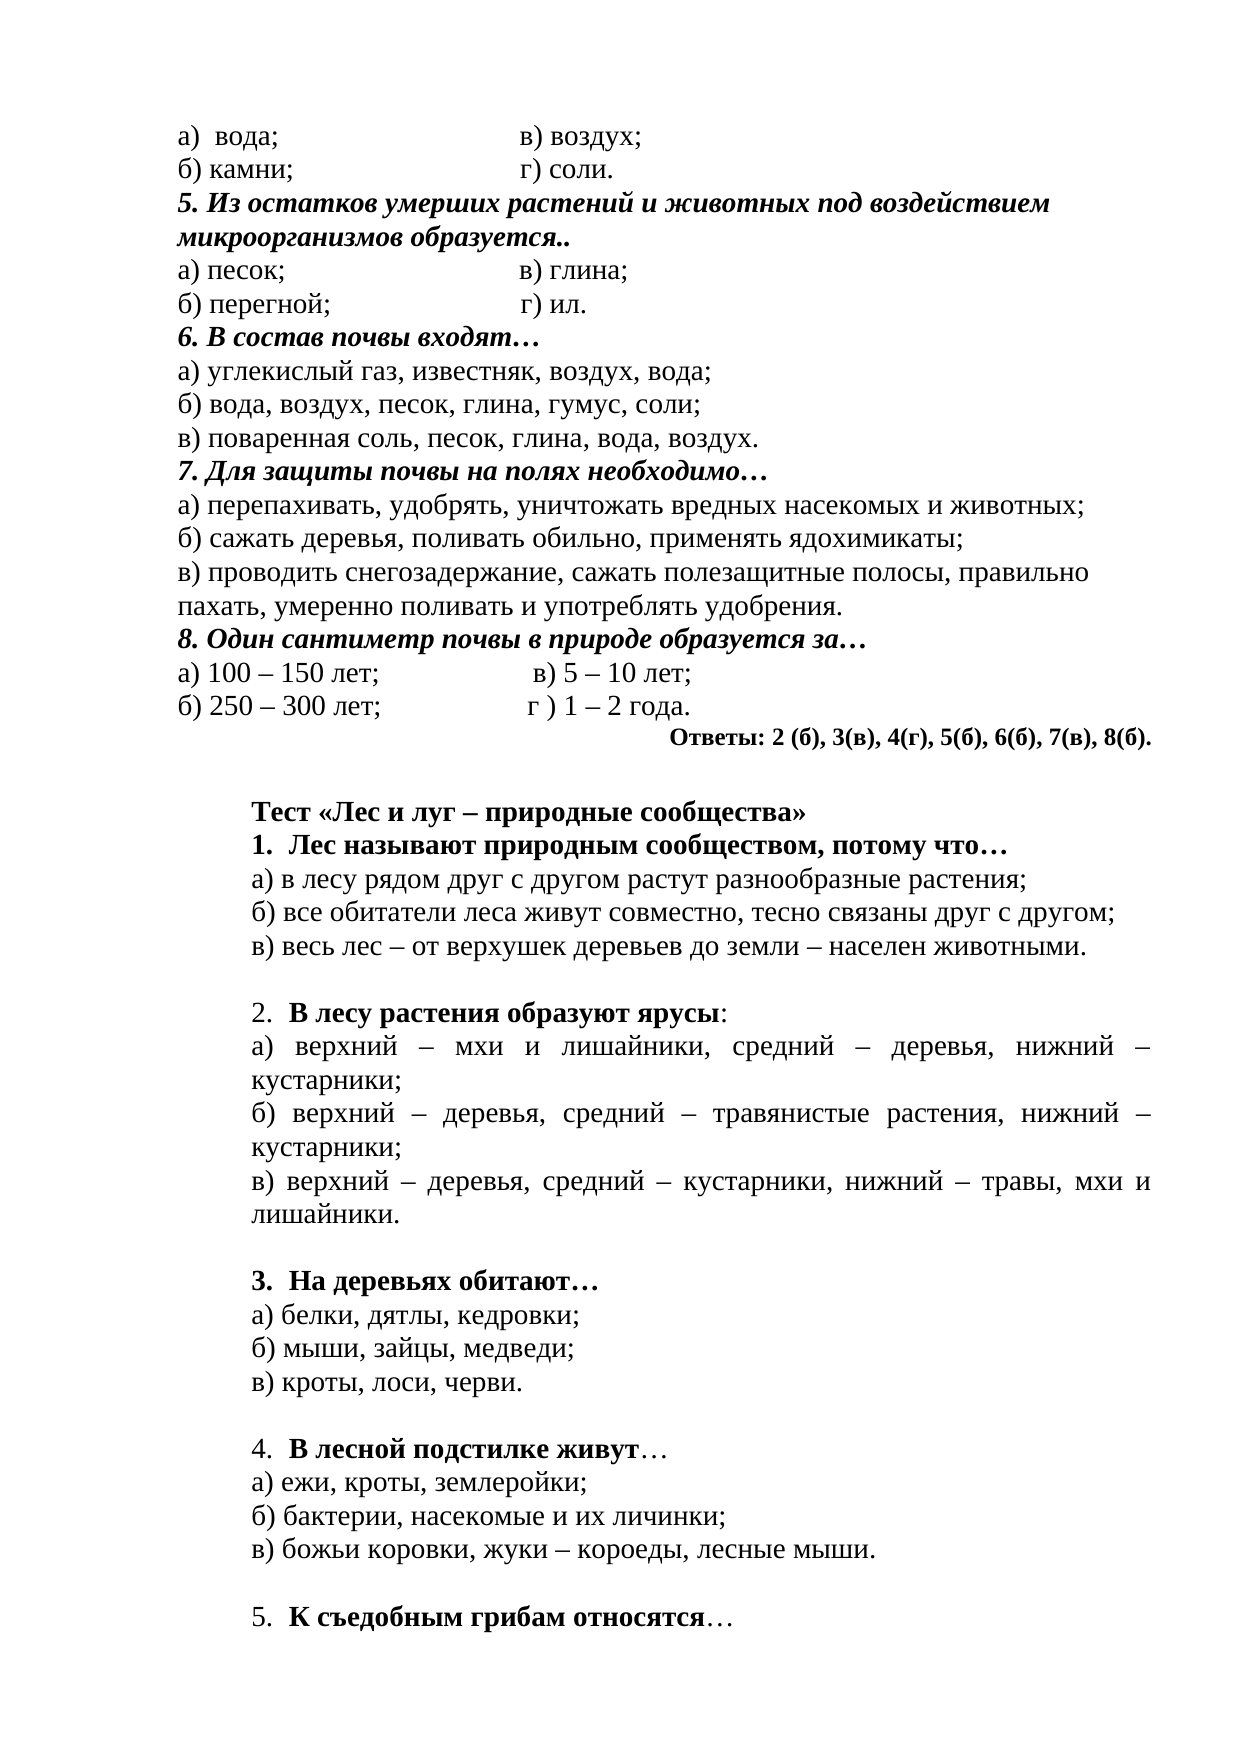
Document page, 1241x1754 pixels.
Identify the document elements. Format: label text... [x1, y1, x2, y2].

text а) белки, дятлы, кедровки; [251, 1297, 1152, 1330]
text в) верхний – деревья, средний – кустарники, нижний – травы, мхи и лишайники. [251, 1163, 1152, 1230]
list б) вода, воздух, песок, глина, гумус, соли; [177, 386, 1152, 420]
text Ответы: 2 (б), 3(в), 4(г), 5(б), 6(б), 7(в), 8(б). [177, 722, 1152, 751]
text в) кроты, лоси, черви. [251, 1364, 1152, 1397]
list б) перегной; г) ил. [177, 286, 1152, 319]
text б) все обитатели леса живут совместно, тесно связаны друг с другом; [251, 894, 1152, 928]
text в) весь лес – от верхушек деревьев до земли – населен животными. [251, 928, 1152, 961]
list 6. В состав почвы входят… [177, 319, 1152, 353]
list а) вода; в) воздух; [177, 118, 1152, 152]
list а) песок; в) глина; [177, 252, 1152, 286]
list К съедобным грибам относятся… [251, 1599, 1152, 1632]
text а) верхний – мхи и лишайники, средний – деревья, нижний – кустарники; [251, 1028, 1152, 1096]
list б) сажать деревья, поливать обильно, применять ядохимикаты; [177, 521, 1152, 554]
list В лесной подстилке живут… [251, 1431, 1152, 1464]
text а) в лесу рядом друг с другом растут разнообразные растения; [251, 861, 1152, 894]
list На деревьях обитают… [251, 1263, 1152, 1297]
text в) божьи коровки, жуки – короеды, лесные мыши. [251, 1532, 1152, 1565]
text б) верхний – деревья, средний – травянистые растения, нижний – кустарники; [251, 1096, 1152, 1163]
list а) перепахивать, удобрять, уничтожать вредных насекомых и животных; [177, 487, 1152, 521]
list 5. Из остатков умерших растений и животных под воздействием микроорганизмов образуется.. [177, 185, 1152, 252]
list в) поваренная соль, песок, глина, вода, воздух. [177, 420, 1152, 453]
list а) 100 – 150 лет; в) 5 – 10 лет; [177, 655, 1152, 688]
list Лес называют природным сообществом, потому что… [251, 827, 1152, 861]
text б) мыши, зайцы, медведи; [251, 1330, 1152, 1364]
text б) бактерии, насекомые и их личинки; [251, 1498, 1152, 1532]
list 7. Для защиты почвы на полях необходимо… [177, 453, 1152, 487]
text б) 250 – 300 лет; г ) 1 – 2 года. [177, 688, 1152, 722]
list в) проводить снегозадержание, сажать полезащитные полосы, правильно пахать, умеренно поливать и употреблять удобрения. [177, 554, 1152, 621]
list б) камни; г) соли. [177, 152, 1152, 185]
list а) углекислый газ, известняк, воздух, вода; [177, 353, 1152, 386]
list В лесу растения образуют ярусы: [251, 995, 1152, 1028]
text Тест «Лес и луг – природные сообщества» [177, 794, 1152, 827]
text а) ежи, кроты, землеройки; [251, 1464, 1152, 1498]
list 8. Один сантиметр почвы в природе образуется за… [177, 621, 1152, 655]
